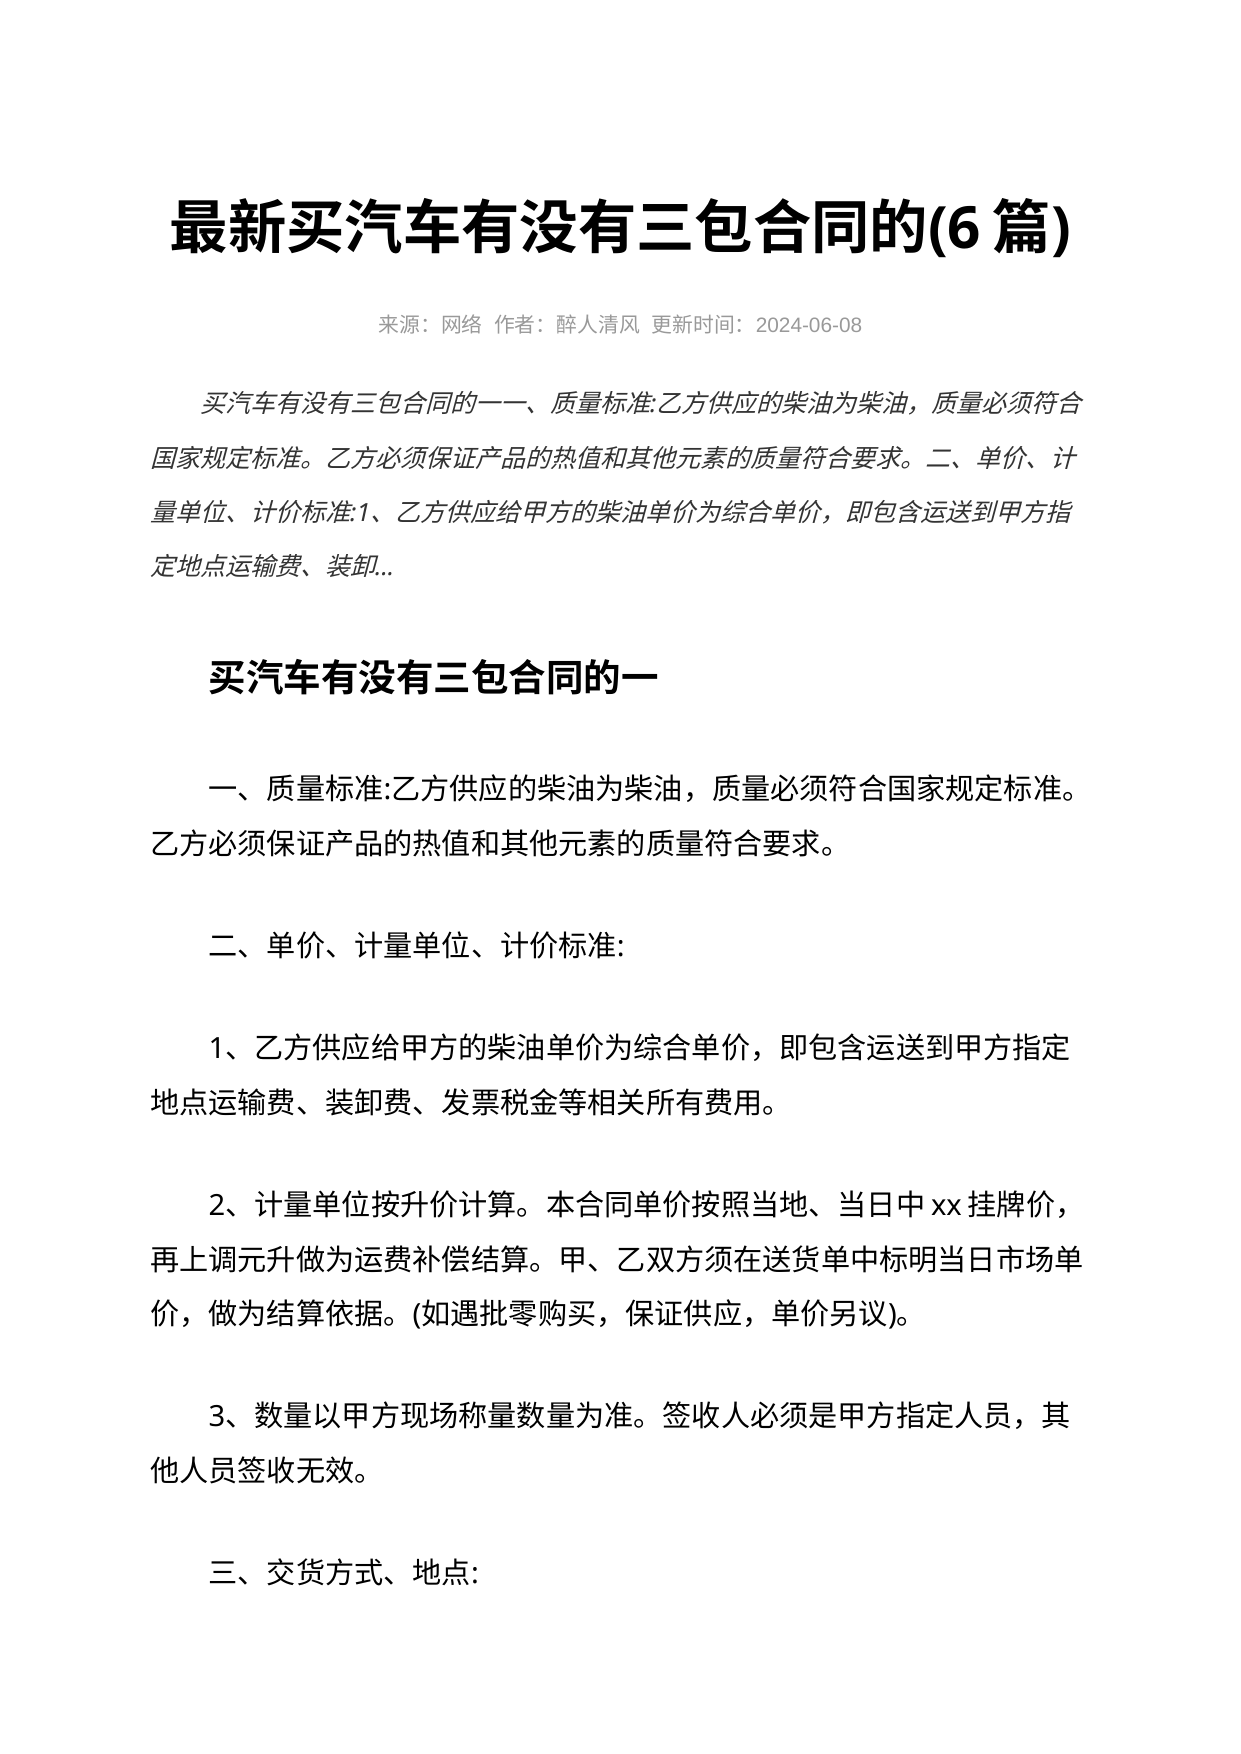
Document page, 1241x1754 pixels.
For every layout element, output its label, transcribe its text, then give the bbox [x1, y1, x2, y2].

text 买汽车有没有三包合同的一一、质量标准:乙方供应的柴油为柴油，质量必须符合国家规定标准。乙方必须保证产品的热值和其他元素的质量符合要求。二、单价、计量单位、计价标准:1、乙方供应给甲方的柴油单价为综合单价，即包含运送到甲方指定地点运输费、装卸... [150, 384, 1090, 583]
text 三、交货方式、地点: [150, 1550, 1090, 1592]
text 3、数量以甲方现场称量数量为准。签收人必须是甲方指定人员，其他人员签收无效。 [150, 1393, 1090, 1490]
text 2、计量单位按升价计算。本合同单价按照当地、当日中xx挂牌价，再上调元升做为运费补偿结算。甲、乙双方须在送货单中标明当日市场单价，做为结算依据。(如遇批零购买，保证供应，单价另议)。 [150, 1181, 1090, 1333]
text 一、质量标准:乙方供应的柴油为柴油，质量必须符合国家规定标准。乙方必须保证产品的热值和其他元素的质量符合要求。 [150, 766, 1090, 863]
text 1、乙方供应给甲方的柴油单价为综合单价，即包含运送到甲方指定地点运输费、装卸费、发票税金等相关所有费用。 [150, 1024, 1090, 1122]
text 来源：网络 作者：醉人清风 更新时间：2024-06-08 [150, 313, 1090, 337]
text 二、单价、计量单位、计价标准: [150, 922, 1090, 965]
subtitle 最新买汽车有没有三包合同的(6篇) [150, 181, 1090, 266]
text 买汽车有没有三包合同的一 [150, 648, 1090, 702]
